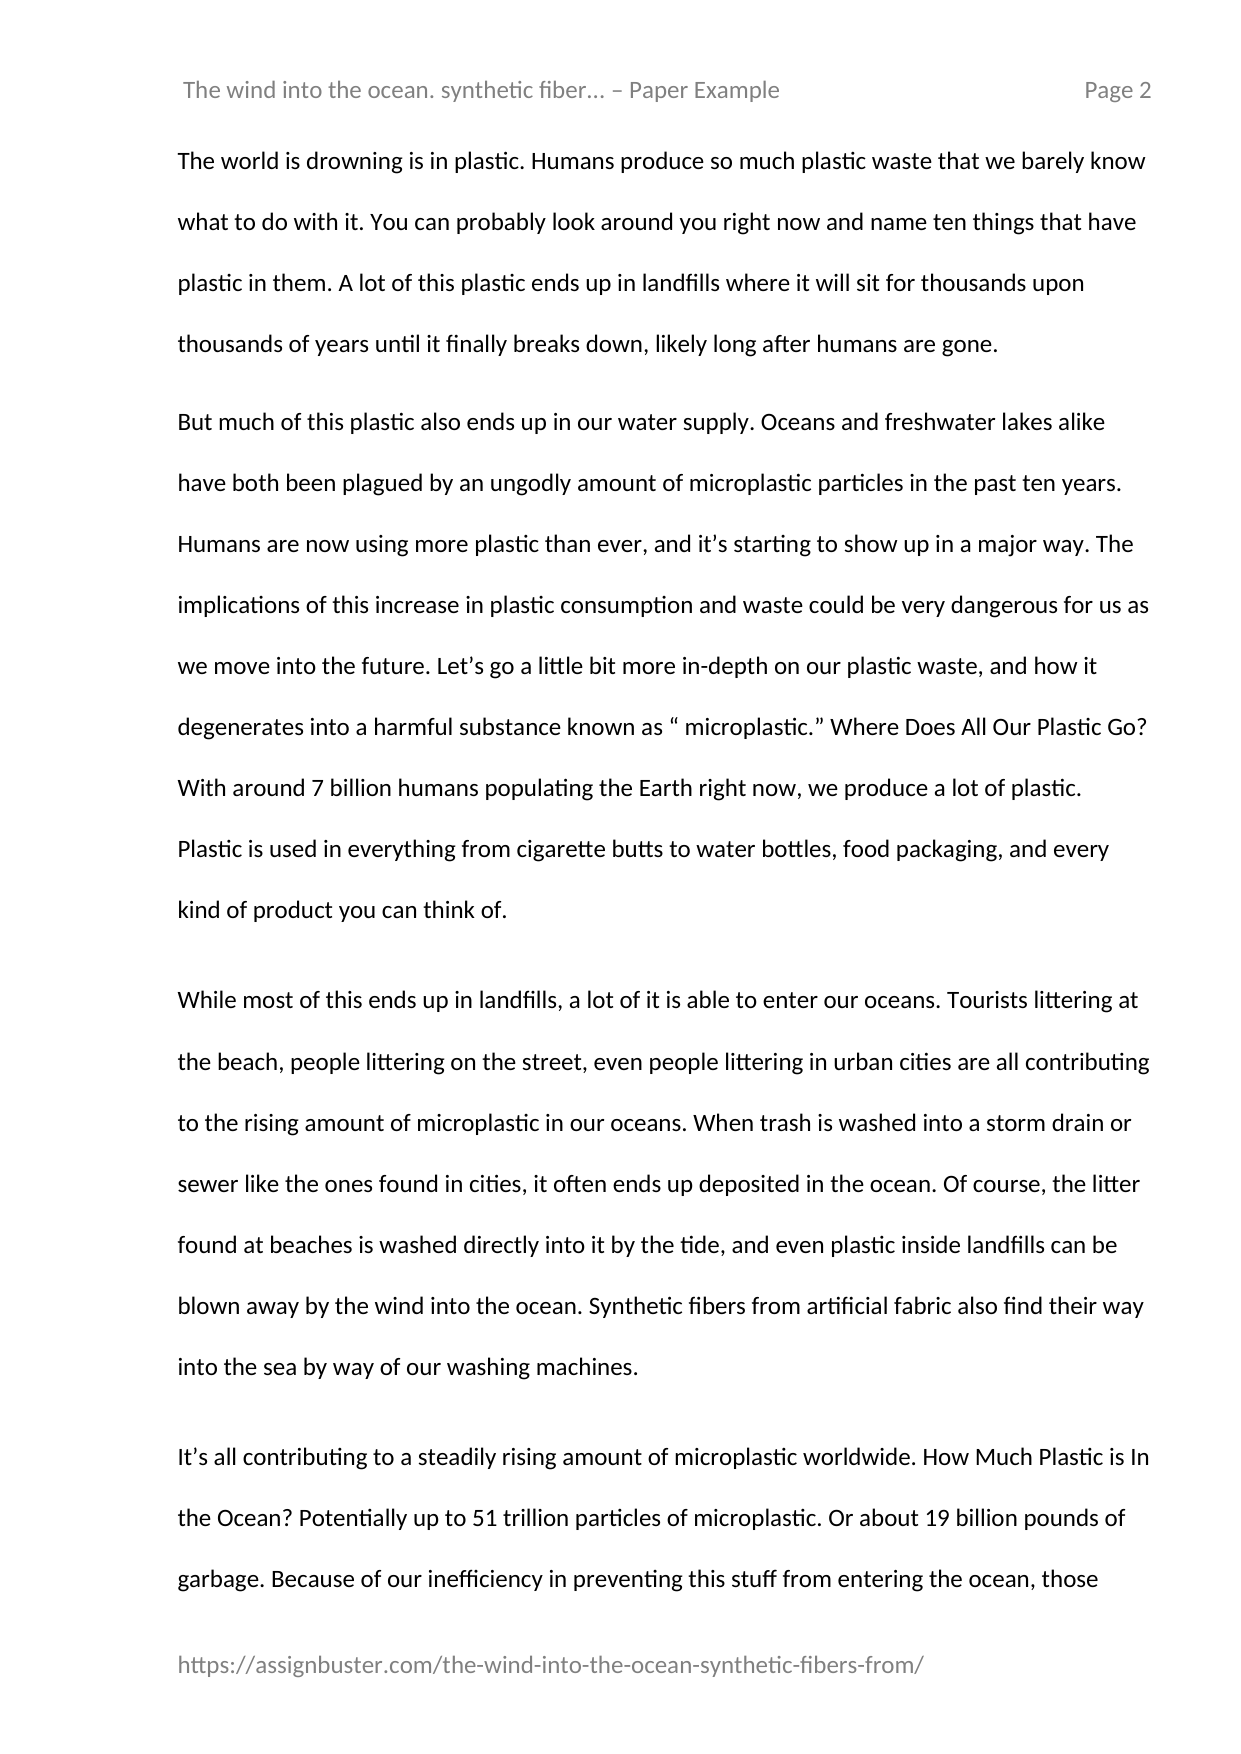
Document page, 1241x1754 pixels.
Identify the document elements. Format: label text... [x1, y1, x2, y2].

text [177, 1441, 1152, 1594]
text But much of this plastic also ends up in our water supply. Oceans and freshwater lakes alike have both been plagued by an ungodly amount of microplastic particles in the past ten years. Humans are now using more plastic than ever, and it’s starting to show up in a major way. The implications of this increase in plastic consumption and waste could be very dangerous for us as we move into the future. Let’s go a little bit more in-depth on our plastic waste, and how it degenerates into a harmful substance known as “ microplastic.” Where Does All Our Plastic Go? With around 7 billion humans populating the Earth right now, we produce a lot of plastic. Plastic is used in everything from cigarette butts to water bottles, food packaging, and every kind of product you can think of. [177, 406, 1152, 925]
text While most of this ends up in landfills, a lot of it is able to enter our oceans. Tourists littering at the beach, people littering on the street, even people littering in urban cities are all contributing to the rising amount of microplastic in our oceans. When trash is washed into a storm drain or sewer like the ones found in cities, it often ends up deposited in the ocean. Of course, the litter found at beaches is washed directly into it by the tide, and even plastic inside landfills can be blown away by the wind into the ocean. Synthetic fibers from artificial fabric also find their way into the sea by way of our washing machines. [177, 985, 1152, 1381]
text The world is drowning is in plastic. Humans produce so much plastic waste that we barely know what to do with it. You can probably look around you right now and name ten things that have plastic in them. A lot of this plastic ends up in landfills where it will sit for thousands upon thousands of years until it finally breaks down, likely long after humans are gone. [177, 145, 1152, 359]
